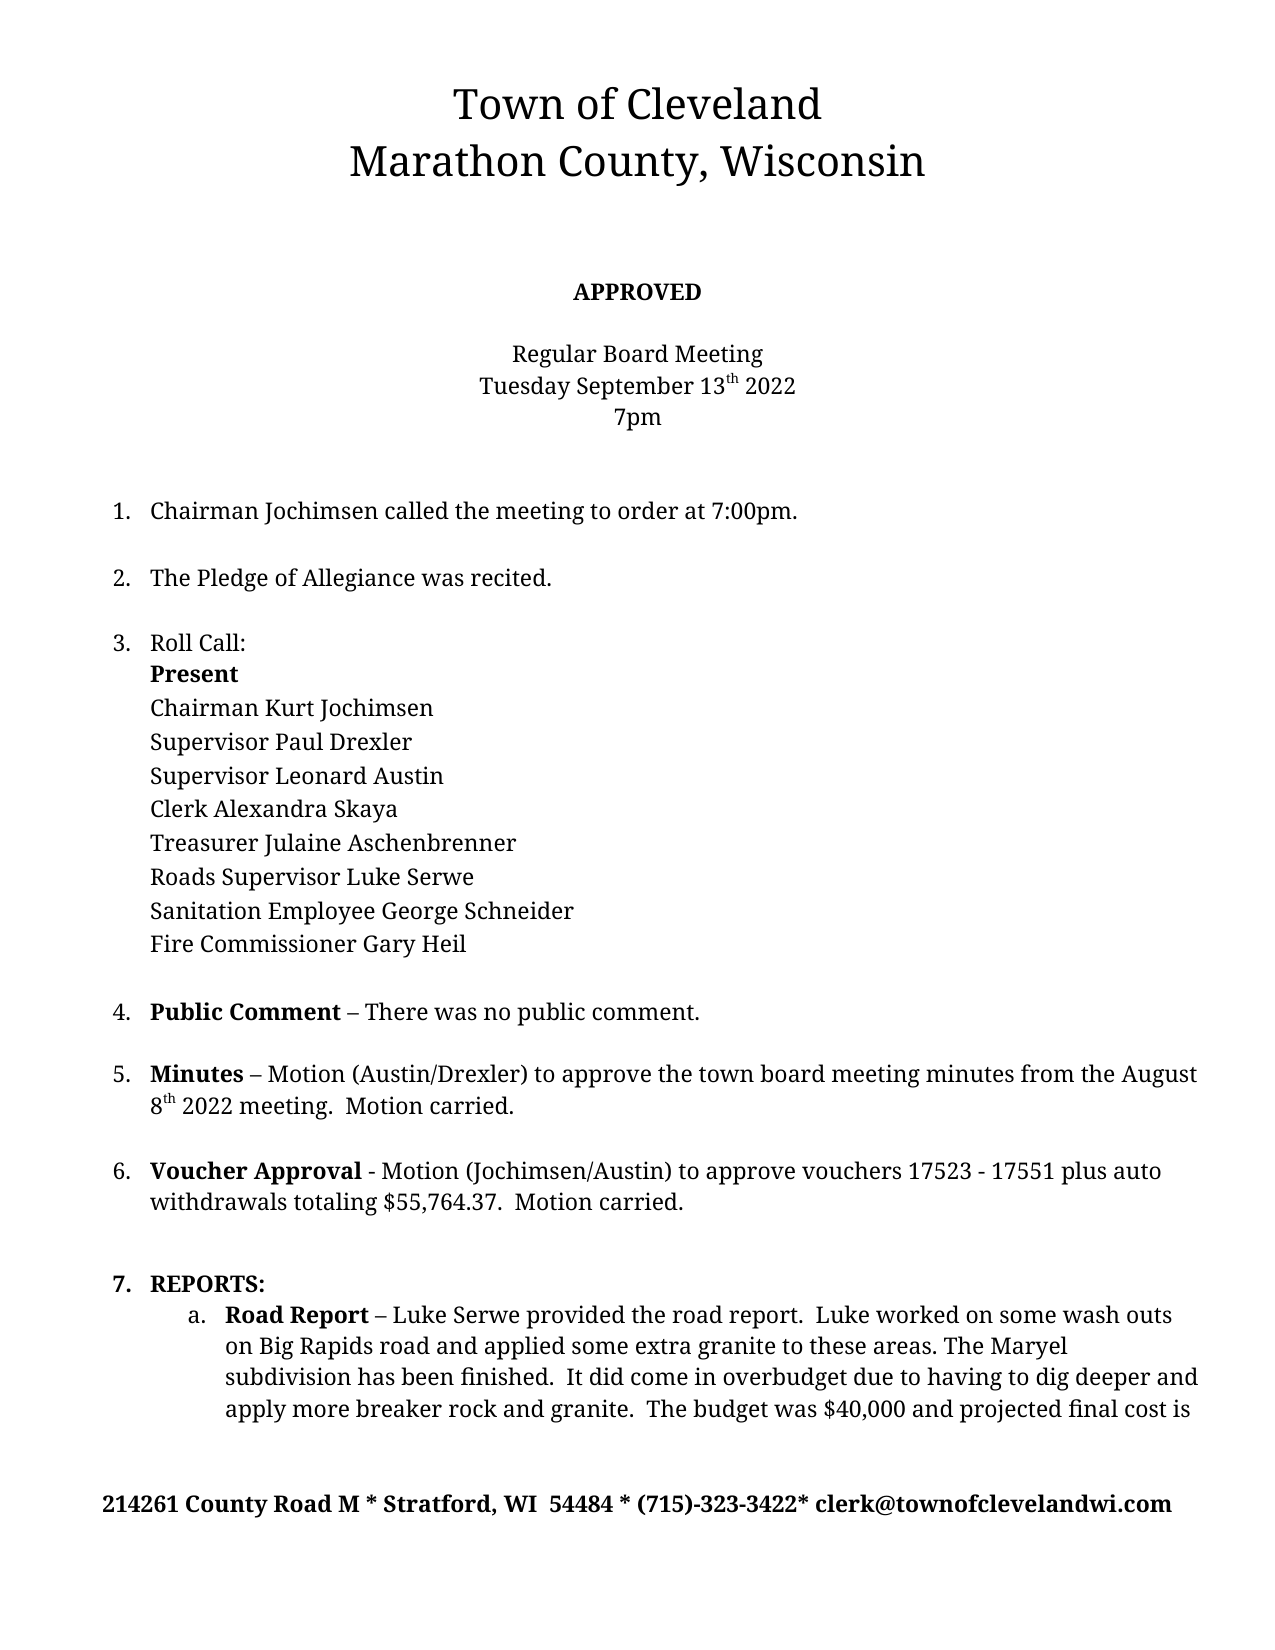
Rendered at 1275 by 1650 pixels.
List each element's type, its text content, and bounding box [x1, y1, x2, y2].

list Treasurer Julaine Aschenbrenner [150, 827, 1200, 858]
list Chairman Jochimsen called the meeting to order at 7:00pm. [112, 494, 1200, 526]
list Sanitation Employee George Schneider [150, 894, 1200, 926]
text Tuesday September 13th 2022 [75, 369, 1200, 401]
list Fire Commissioner Gary Heil [150, 928, 1200, 959]
list Voucher Approval - Motion (Jochimsen/Austin) to approve vouchers 17523 - 17551 plus auto withdrawals totaling $55,764.37. Motion carried. [112, 1154, 1200, 1217]
list Clerk Alexandra Skaya [150, 793, 1200, 824]
list The Pledge of Allegiance was recited. [112, 562, 1200, 593]
text Regular Board Meeting [75, 338, 1200, 369]
list Chairman Kurt Jochimsen [150, 692, 1200, 723]
list Present [150, 658, 1200, 689]
list Minutes – Motion (Austin/Drexler) to approve the town board meeting minutes from the August 8th 2022 meeting. Motion carried. [112, 1058, 1200, 1121]
list REPORTS: [112, 1267, 1200, 1299]
list Public Comment – There was no public comment. [112, 996, 1200, 1027]
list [187, 1299, 1200, 1424]
list Supervisor Paul Drexler [150, 726, 1200, 757]
text APPROVED [75, 276, 1200, 307]
list Supervisor Leonard Austin [150, 759, 1200, 791]
list Roads Supervisor Luke Serwe [150, 861, 1200, 892]
list Roll Call: [112, 627, 1200, 658]
text 7pm [75, 401, 1200, 432]
